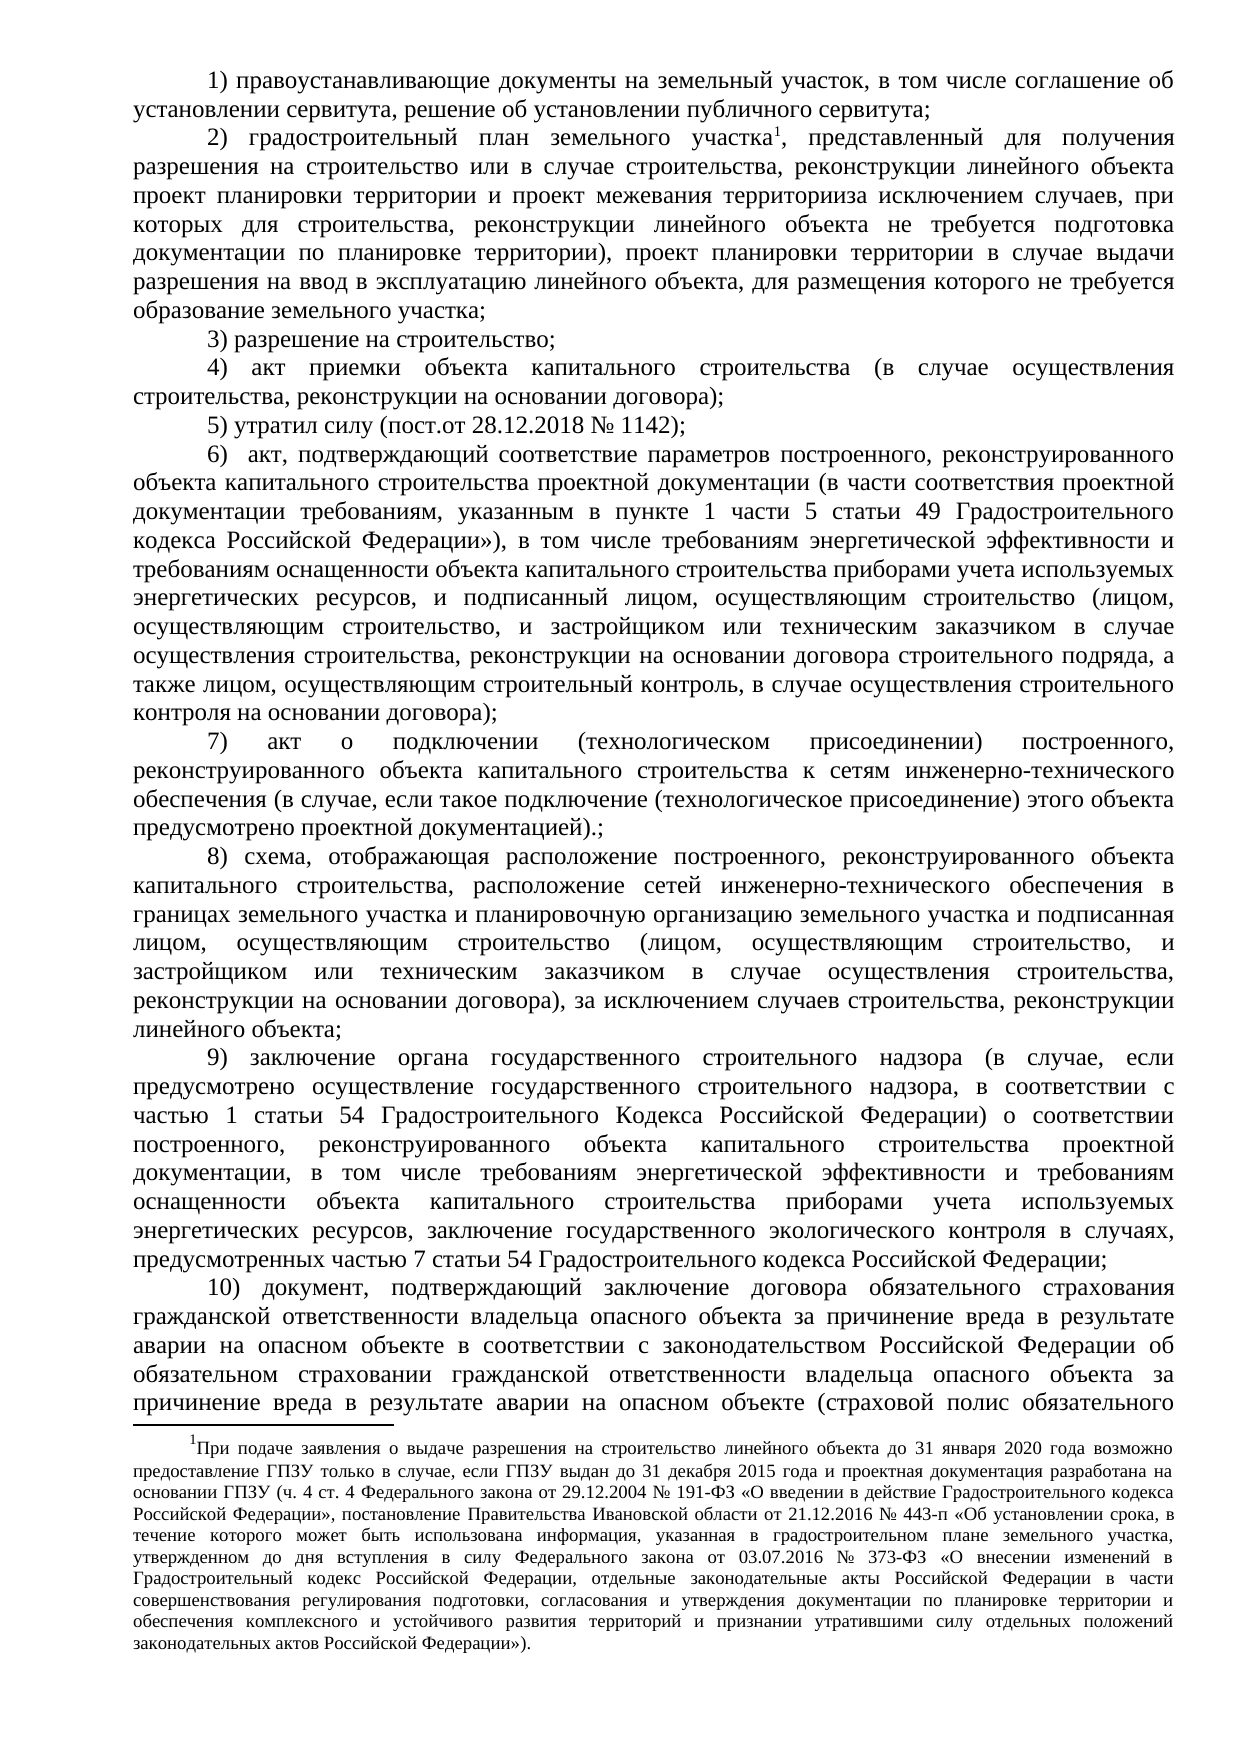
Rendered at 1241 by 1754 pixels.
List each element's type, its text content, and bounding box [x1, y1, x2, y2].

text 1) правоустанавливающие документы на земельный участок, в том числе соглашение об установлении сервитута, решение об установлении публичного сервитута; [133, 65, 1175, 122]
text 5) утратил силу (пост.от 28.12.2018 № 1142); [133, 410, 1175, 439]
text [133, 1272, 1175, 1416]
text 6) акт, подтверждающий соответствие параметров построенного, реконструированного объекта капитального строительства проектной документации (в части соответствия проектной документации требованиям, указанным в пункте 1 части 5 статьи 49 Градостроительного кодекса Российской Федерации»), в том числе требованиям энергетической эффективности и требованиям оснащенности объекта капитального строительства приборами учета используемых энергетических ресурсов, и подписанный лицом, осуществляющим строительство (лицом, осуществляющим строительство, и застройщиком или техническим заказчиком в случае осуществления строительства, реконструкции на основании договора строительного подряда, а также лицом, осуществляющим строительный контроль, в случае осуществления строительного контроля на основании договора); [133, 439, 1175, 726]
text 2) градостроительный план земельного участка, представленный для получения разрешения на строительство или в случае строительства, реконструкции линейного объекта проект планировки территории и проект межевания территорииза исключением случаев, при которых для строительства, реконструкции линейного объекта не требуется подготовка документации по планировке территории), проект планировки территории в случае выдачи разрешения на ввод в эксплуатацию линейного объекта, для размещения которого не требуется образование земельного участка; [133, 122, 1175, 324]
text 8) схема, отображающая расположение построенного, реконструированного объекта капитального строительства, расположение сетей инженерно-технического обеспечения в границах земельного участка и планировочную организацию земельного участка и подписанная лицом, осуществляющим строительство (лицом, осуществляющим строительство, и застройщиком или техническим заказчиком в случае осуществления строительства, реконструкции на основании договора), за исключением случаев строительства, реконструкции линейного объекта; [133, 841, 1175, 1042]
text 9) заключение органа государственного строительного надзора (в случае, если предусмотрено осуществление государственного строительного надзора, в соответствии с частью 1 статьи 54 Градостроительного Кодекса Российской Федерации) о соответствии построенного, реконструированного объекта капитального строительства проектной документации, в том числе требованиям энергетической эффективности и требованиям оснащенности объекта капитального строительства приборами учета используемых энергетических ресурсов, заключение государственного экологического контроля в случаях, предусмотренных частью 7 статьи 54 Градостроительного кодекса Российской Федерации; [133, 1042, 1175, 1272]
text 4) акт приемки объекта капитального строительства (в случае осуществления строительства, реконструкции на основании договора); [133, 352, 1175, 410]
text 7) акт о подключении (технологическом присоединении) построенного, реконструированного объекта капитального строительства к сетям инженерно-технического обеспечения (в случае, если такое подключение (технологическое присоединение) этого объекта предусмотрено проектной документацией).; [133, 726, 1175, 841]
text 3) разрешение на строительство; [133, 324, 1175, 352]
